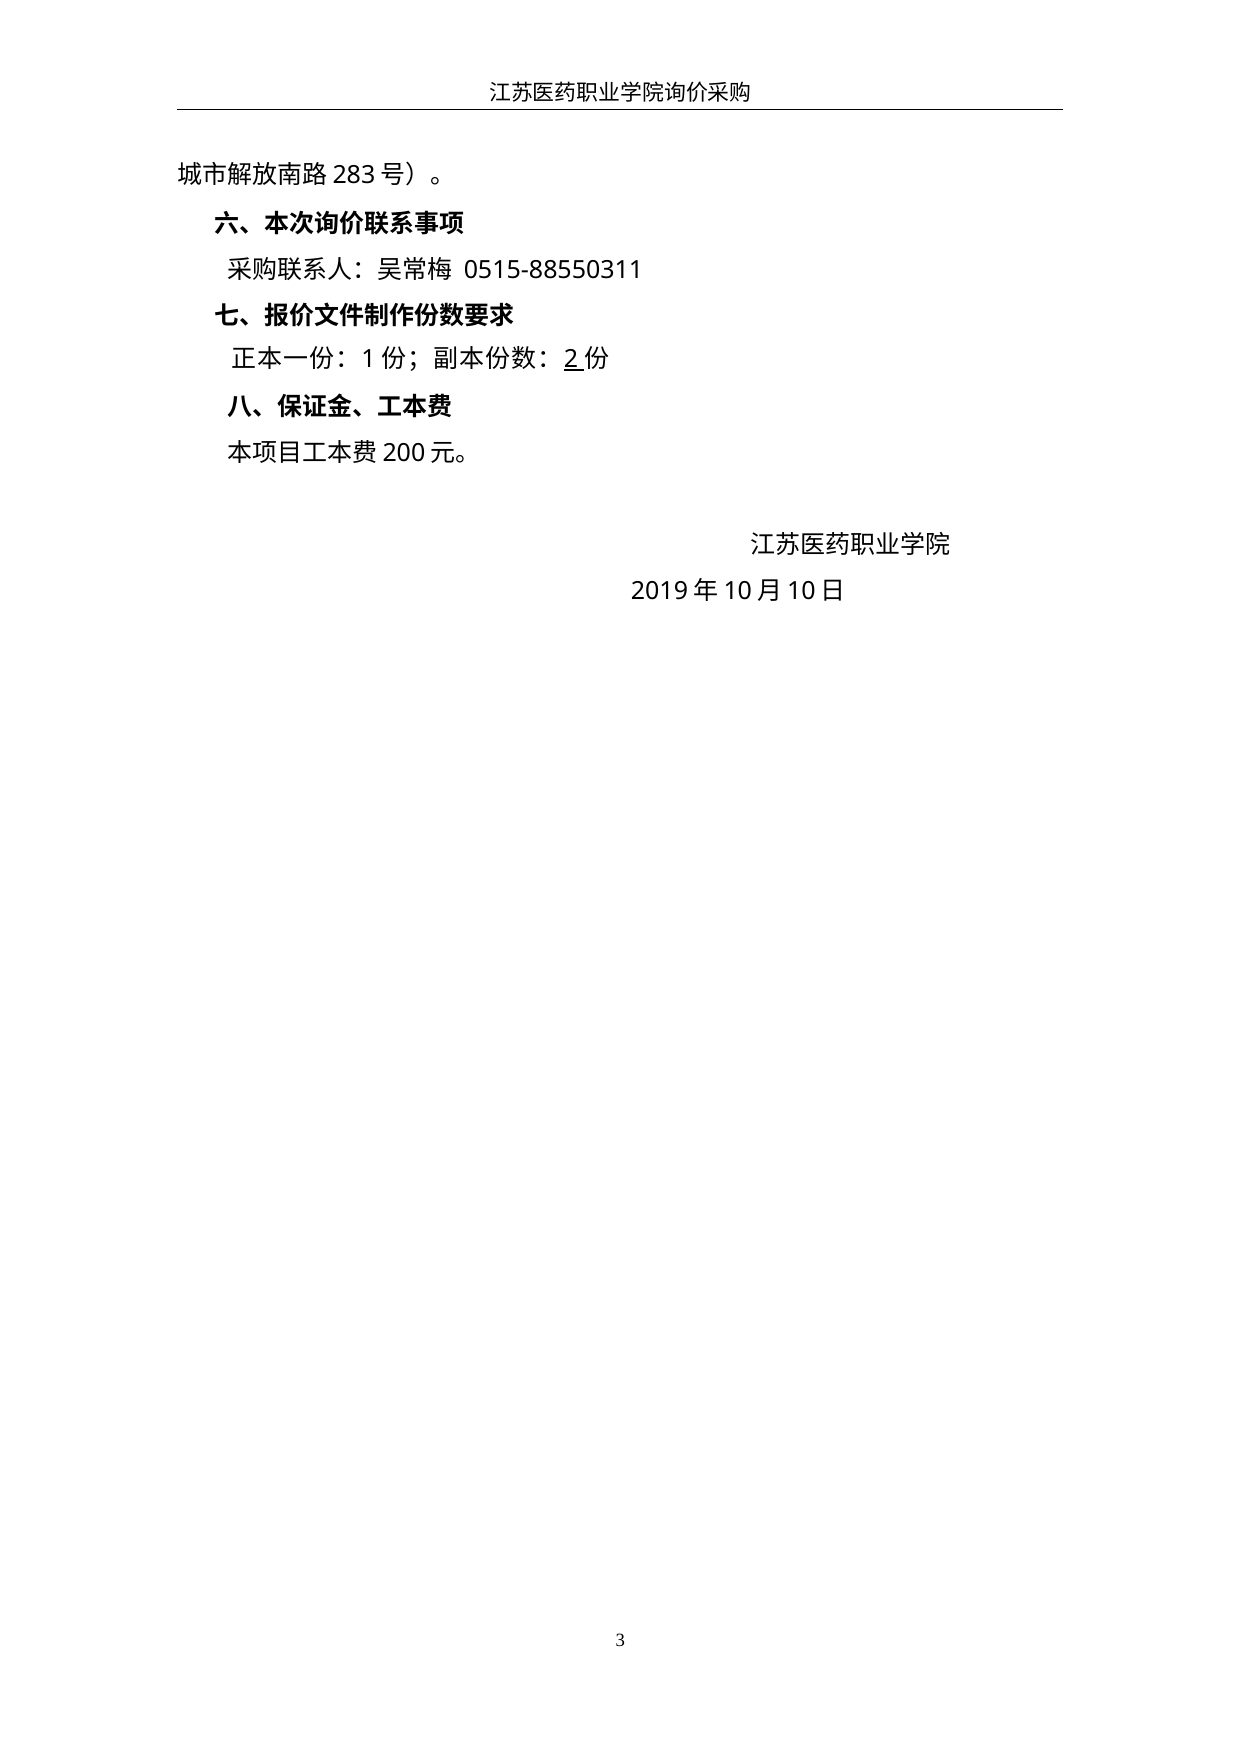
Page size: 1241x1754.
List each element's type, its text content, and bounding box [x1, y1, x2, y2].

text 采购联系人：吴常梅 0515-88550311 [177, 242, 1063, 287]
text 七、报价文件制作份数要求 [177, 287, 1063, 333]
text 2019年10月10日 [177, 562, 996, 608]
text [177, 150, 1063, 196]
text 正本一份：1份；副本份数：2份 [177, 333, 1063, 379]
text 六、本次询价联系事项 [177, 196, 1063, 242]
text 江苏医药职业学院 [177, 517, 951, 562]
list 保证金、工本费 [177, 379, 1063, 425]
text 本项目工本费200元。 [177, 425, 1063, 471]
